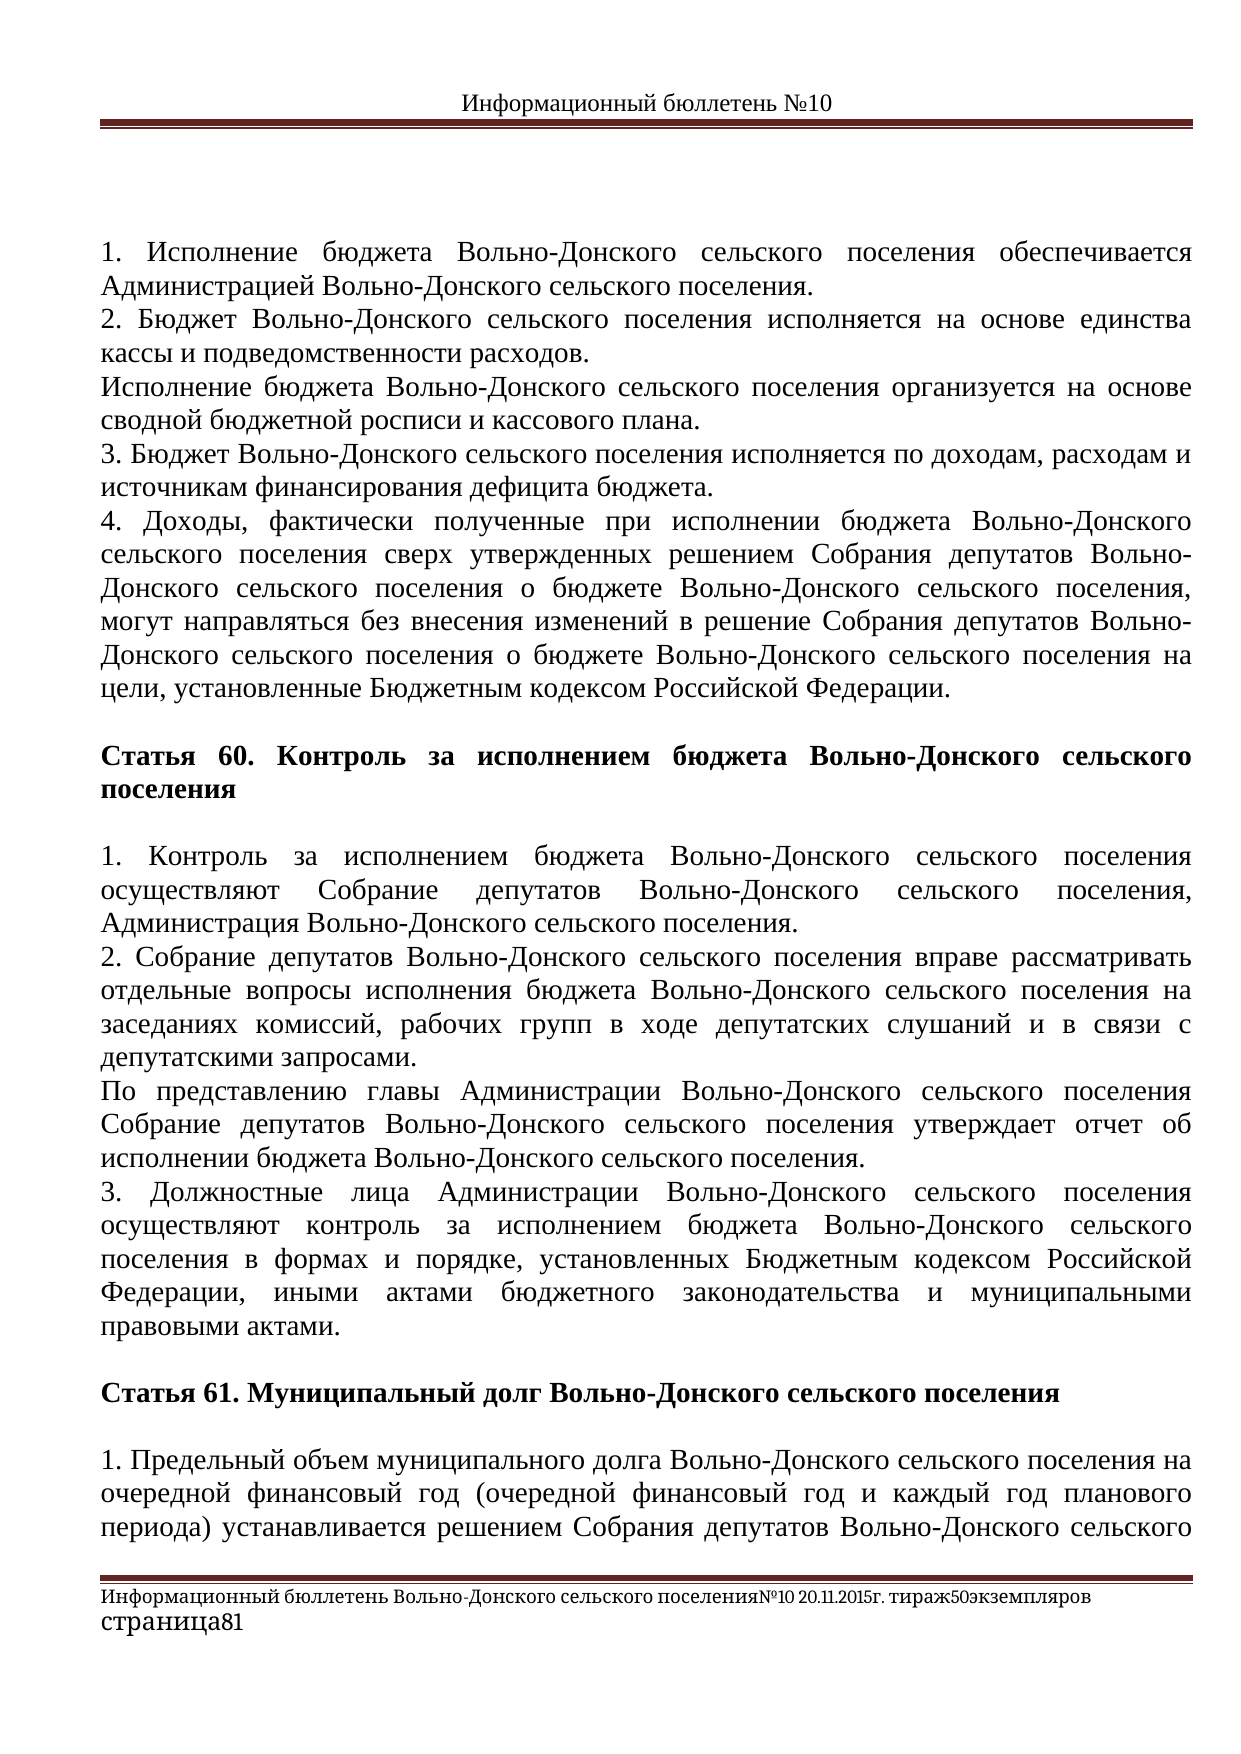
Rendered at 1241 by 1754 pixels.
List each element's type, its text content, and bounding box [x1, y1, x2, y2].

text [100, 1442, 1193, 1543]
text Исполнение бюджета Вольно-Донского сельского поселения организуется на основе сводной бюджетной росписи и кассового плана. [100, 369, 1193, 436]
text По представлению главы Администрации Вольно-Донского сельского поселения Собрание депутатов Вольно-Донского сельского поселения утверждает отчет об исполнении бюджета Вольно-Донского сельского поселения. [100, 1073, 1193, 1174]
text 2. Бюджет Вольно-Донского сельского поселения исполняется на основе единства кассы и подведомственности расходов. [100, 302, 1193, 369]
text 2. Собрание депутатов Вольно-Донского сельского поселения вправе рассматривать отдельные вопросы исполнения бюджета Вольно-Донского сельского поселения на заседаниях комиссий, рабочих групп в ходе депутатских слушаний и в связи с депутатскими запросами. [100, 939, 1193, 1073]
text 3. Должностные лица Администрации Вольно-Донского сельского поселения осуществляют контроль за исполнением бюджета Вольно-Донского сельского поселения в формах и порядке, установленных Бюджетным кодексом Российской Федерации, иными актами бюджетного законодательства и муниципальными правовыми актами. [100, 1174, 1193, 1341]
text Статья 60. Контроль за исполнением бюджета Вольно-Донского сельского поселения [100, 738, 1193, 805]
text Статья 61. Муниципальный долг Вольно-Донского сельского поселения [100, 1375, 1193, 1408]
text 1. Исполнение бюджета Вольно-Донского сельского поселения обеспечивается Администрацией Вольно-Донского сельского поселения. [100, 234, 1193, 302]
text 3. Бюджет Вольно-Донского сельского поселения исполняется по доходам, расходам и источникам финансирования дефицита бюджета. [100, 436, 1193, 503]
text 4. Доходы, фактически полученные при исполнении бюджета Вольно-Донского сельского поселения сверх утвержденных решением Собрания депутатов Вольно-Донского сельского поселения о бюджете Вольно-Донского сельского поселения, могут направляться без внесения изменений в решение Собрания депутатов Вольно-Донского сельского поселения о бюджете Вольно-Донского сельского поселения на цели, установленные Бюджетным кодексом Российской Федерации. [100, 503, 1193, 704]
text 1. Контроль за исполнением бюджета Вольно-Донского сельского поселения осуществляют Собрание депутатов Вольно-Донского сельского поселения, Администрация Вольно-Донского сельского поселения. [100, 838, 1193, 939]
